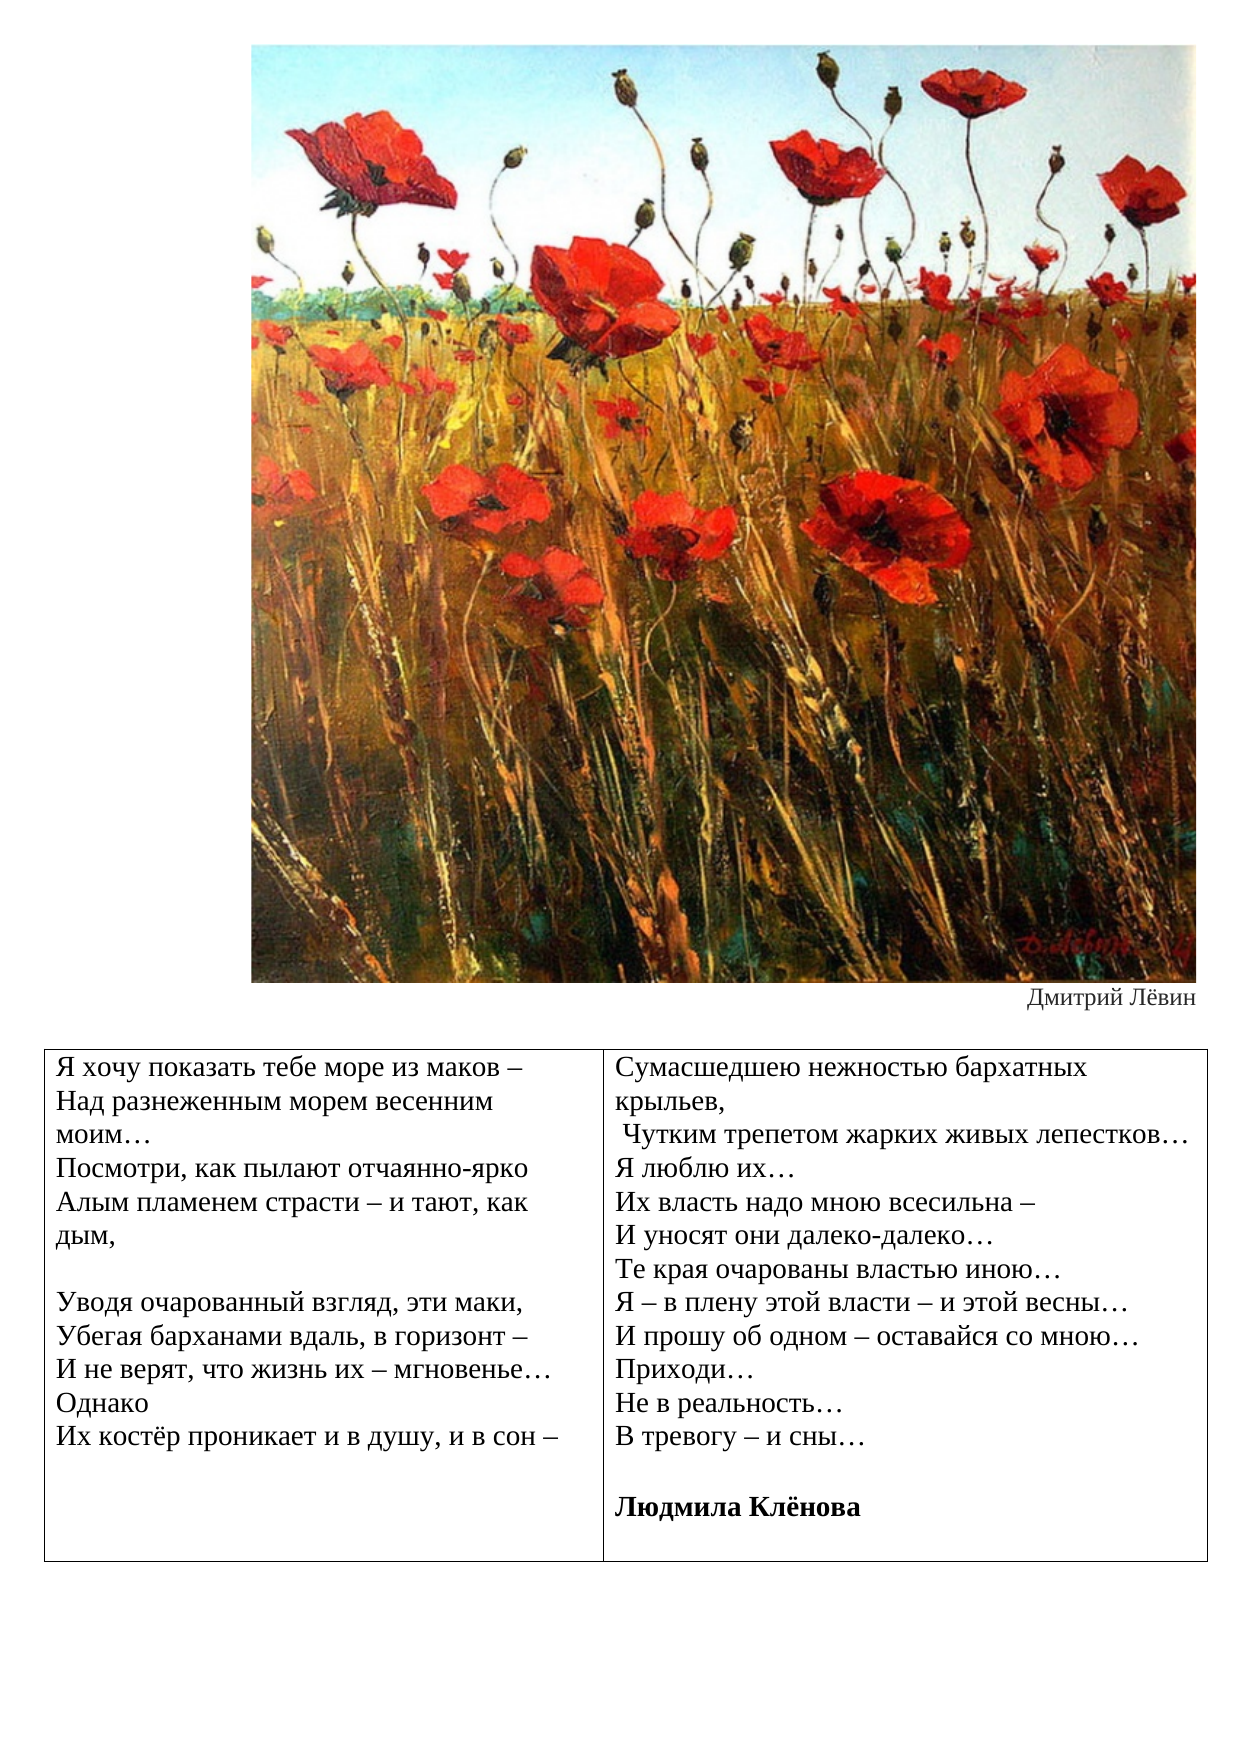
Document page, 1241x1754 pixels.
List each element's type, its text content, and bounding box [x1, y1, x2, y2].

picture [251, 44, 1197, 983]
table_header Сумасшедшею нежностью бархатных крыльев, Чутким трепетом жарких живых лепестков… Я люблю их… Их власть надо мною всесильна – И уносят они далеко-далеко… Те края очарованы властью иною… Я – в плену этой власти – и этой весны… И прошу об одном – оставайся со мною… Приходи… Не в реальность… В тревогу – и сны… Людмила Клёнова [604, 1050, 1207, 1561]
table_header Я хочу показать тебе море из маков – Над разнеженным морем весенним моим… Посмотри, как пылают отчаянно-ярко Алым пламенем страсти – и тают, как дым, Уводя очарованный взгляд, эти маки, Убегая барханами вдаль, в горизонт – И не верят, что жизнь их – мгновенье… Однако Их костёр проникает и в душу, и в сон – [45, 1050, 603, 1561]
